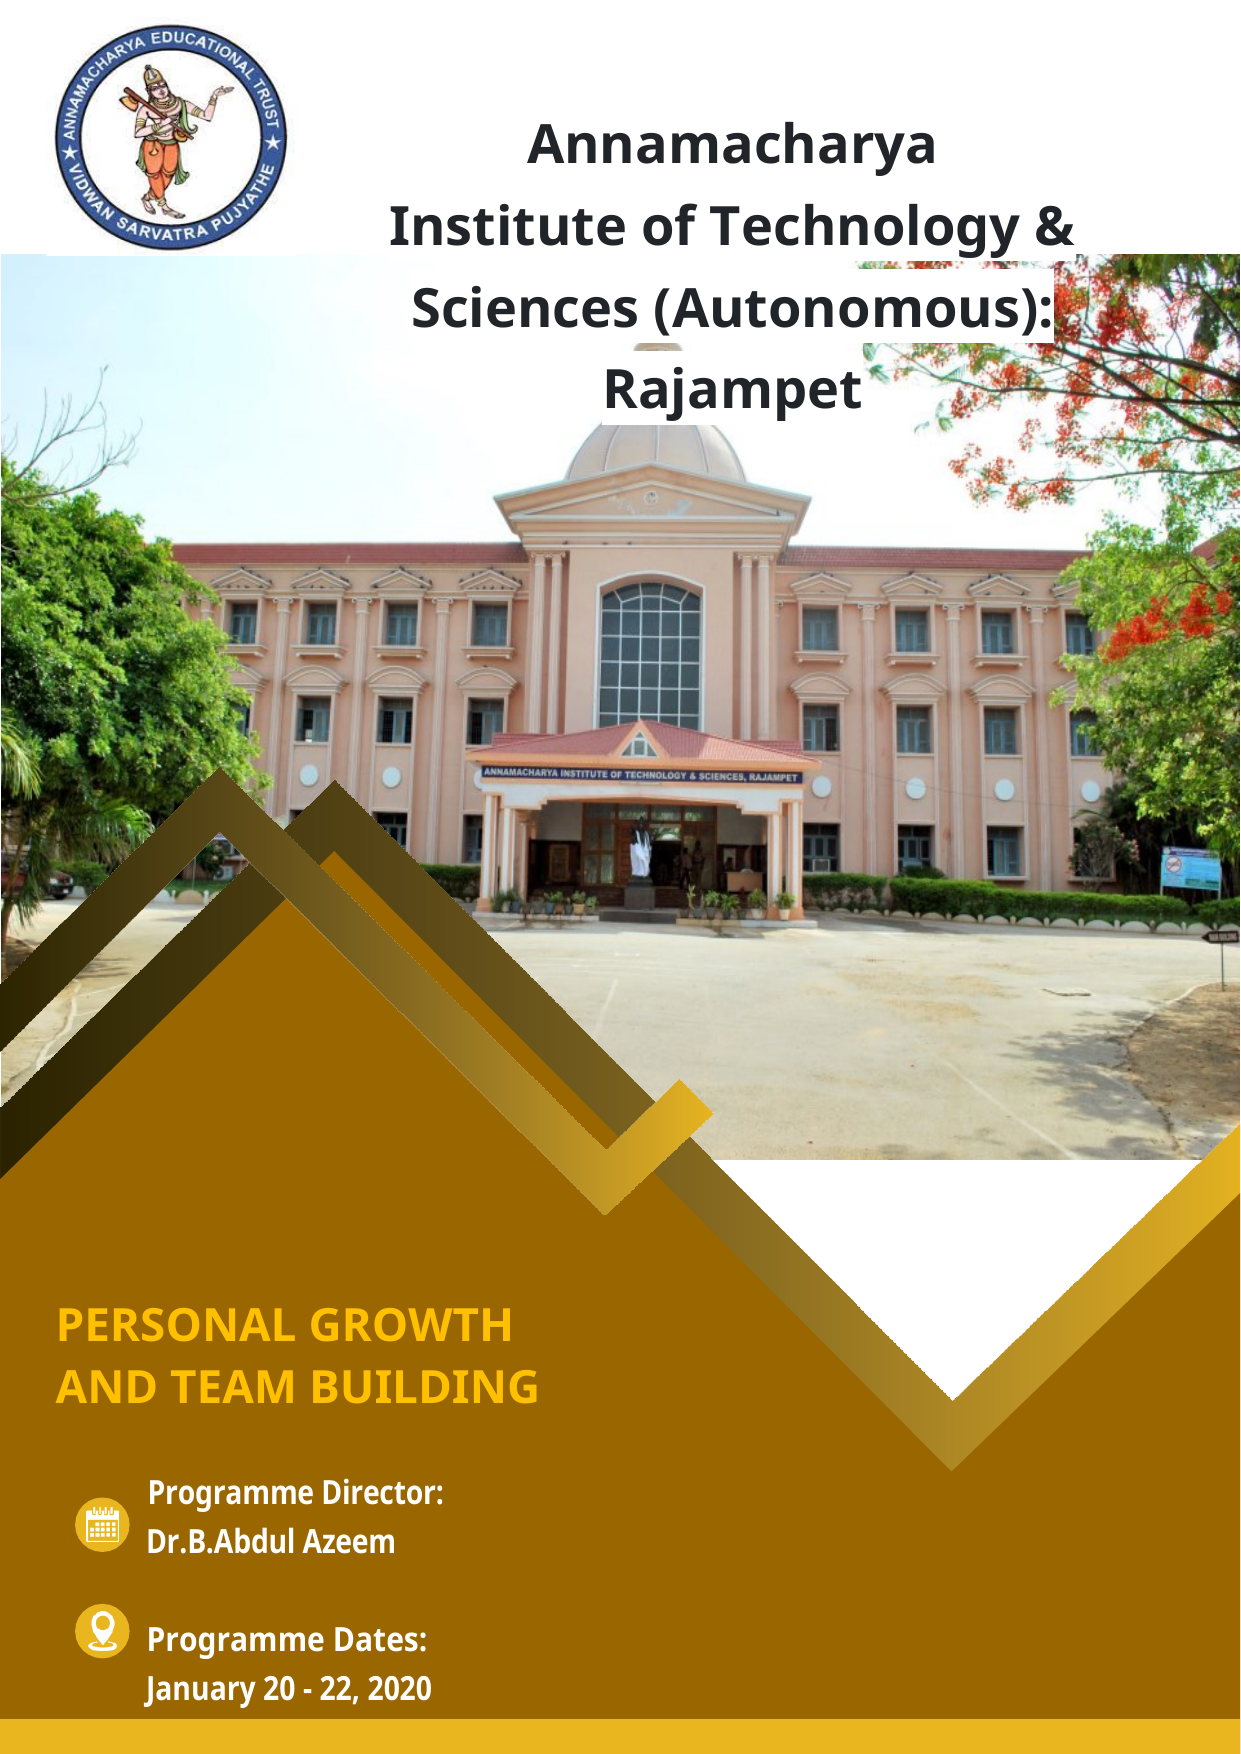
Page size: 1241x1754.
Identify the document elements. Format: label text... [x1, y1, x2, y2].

picture [0, 17, 1241, 1471]
title Annamacharya Institute of Technology & Sciences (Autonomous): Rajampet [296, 106, 1169, 425]
picture [88, 1611, 117, 1651]
text Programme Director: Dr.B.Abdul Azeem [146, 1469, 445, 1563]
text Programme Dates: January 20 - 22, 2020 [146, 1616, 485, 1710]
picture [86, 1507, 119, 1542]
